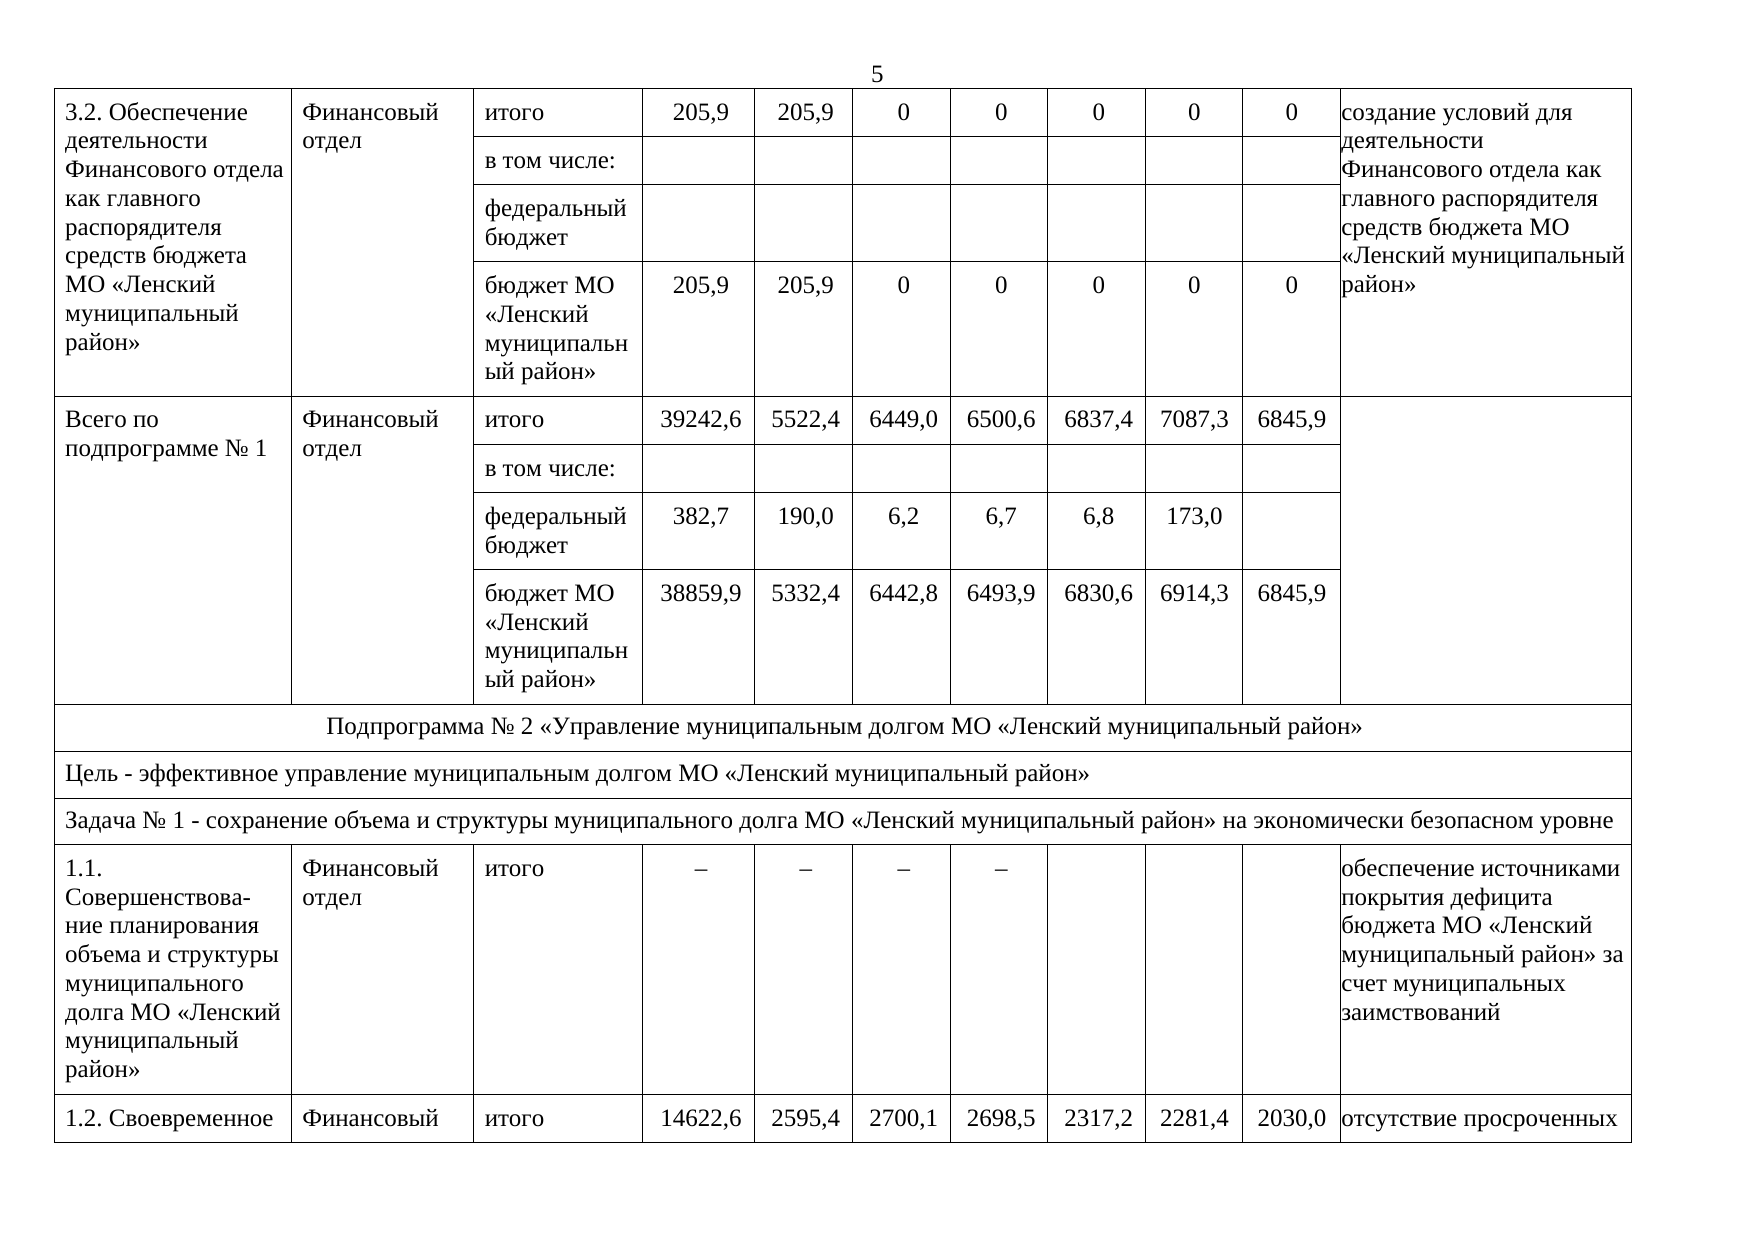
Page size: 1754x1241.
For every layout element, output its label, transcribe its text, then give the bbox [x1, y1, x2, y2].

table_cell 6845,9 [1243, 570, 1340, 704]
table_cell – [951, 845, 1047, 1094]
table_cell [951, 137, 1047, 184]
table_cell Всего по подпрограмме № 1 [55, 397, 291, 704]
table_cell Подпрограмма № 2 «Управление муниципальным долгом МО «Ленский муниципальный район» [55, 705, 1631, 751]
table_cell 5332,4 [755, 570, 852, 704]
table_cell 205,9 [755, 262, 852, 396]
table_cell обеспечение источниками покрытия дефицита бюджета МО «Ленский муниципальный район» за счет муниципальных заимствований [1341, 845, 1631, 1094]
table_cell Финансовый отдел [292, 1095, 473, 1142]
table_cell [1243, 845, 1340, 1094]
table_cell [1048, 137, 1145, 184]
table_cell [1146, 137, 1242, 184]
table_cell [951, 445, 1047, 492]
table_cell [1146, 185, 1242, 261]
table_cell Задача № 1 - сохранение объема и структуры муниципального долга МО «Ленский муниципальный район» на экономически безопасном уровне [55, 799, 1631, 844]
table_cell 38859,9 [643, 570, 754, 704]
table_cell [643, 445, 754, 492]
table_cell 205,9 [755, 89, 852, 136]
table_cell 0 [853, 89, 950, 136]
table_cell 14622,6 [643, 1095, 754, 1142]
table_cell 190,0 [755, 493, 852, 569]
table_cell 0 [951, 89, 1047, 136]
table_cell 0 [853, 262, 950, 396]
table_cell [643, 137, 754, 184]
table_cell в том числе: [474, 445, 642, 492]
table_cell [755, 445, 852, 492]
table_cell 205,9 [643, 89, 754, 136]
table_cell [1243, 185, 1340, 261]
table_cell 6914,3 [1146, 570, 1242, 704]
table_cell Цель - эффективное управление муниципальным долгом МО «Ленский муниципальный район» [55, 752, 1631, 797]
table_cell 0 [951, 262, 1047, 396]
table_cell 2595,4 [755, 1095, 852, 1142]
table_cell Финансовый отдел [292, 845, 473, 1094]
table_cell [755, 137, 852, 184]
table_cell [1341, 1095, 1631, 1142]
table_cell – [755, 845, 852, 1094]
table_cell [1048, 445, 1145, 492]
table_cell 6,2 [853, 493, 950, 569]
table_cell 6845,9 [1243, 397, 1340, 444]
table_cell 6830,6 [1048, 570, 1145, 704]
table_cell 0 [1146, 89, 1242, 136]
table_cell [755, 185, 852, 261]
table_cell 382,7 [643, 493, 754, 569]
table_cell 6837,4 [1048, 397, 1145, 444]
table_cell 0 [1146, 262, 1242, 396]
table_cell 6500,6 [951, 397, 1047, 444]
table_cell 173,0 [1146, 493, 1242, 569]
table_cell федеральный бюджет [474, 185, 642, 261]
table_cell 0 [1243, 262, 1340, 396]
table_cell итого [474, 845, 642, 1094]
table_cell итого [474, 397, 642, 444]
table_cell 6442,8 [853, 570, 950, 704]
table_cell – [853, 845, 950, 1094]
table_cell [1048, 185, 1145, 261]
table_cell итого [474, 1095, 642, 1142]
table_cell 6,7 [951, 493, 1047, 569]
table_cell 1.1. Совершенствова-ние планирования объема и структуры муниципального долга МО «Ленский муниципальный район» [55, 845, 291, 1094]
table_cell 0 [1243, 89, 1340, 136]
table_cell 2030,0 [1243, 1095, 1340, 1142]
table_cell бюджет МО «Ленский муниципальный район» [474, 262, 642, 396]
table_cell [853, 137, 950, 184]
table_cell Финансовый отдел [292, 397, 473, 704]
table_cell 0 [1048, 262, 1145, 396]
table_cell [1243, 445, 1340, 492]
table_cell 5522,4 [755, 397, 852, 444]
table_cell в том числе: [474, 137, 642, 184]
table_cell 3.2. Обеспечение деятельности Финансового отдела как главного распорядителя средств бюджета МО «Ленский муниципальный район» [55, 89, 291, 396]
table_cell 2698,5 [951, 1095, 1047, 1142]
table_cell бюджет МО «Ленский муниципальный район» [474, 570, 642, 704]
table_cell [55, 1095, 291, 1142]
table_cell 6449,0 [853, 397, 950, 444]
table_cell [951, 185, 1047, 261]
table_cell [1243, 493, 1340, 569]
table_cell – [643, 845, 754, 1094]
table_cell итого [474, 89, 642, 136]
table_cell 2317,2 [1048, 1095, 1145, 1142]
table_cell 6493,9 [951, 570, 1047, 704]
table_cell 2700,1 [853, 1095, 950, 1142]
table_cell Финансовый отдел [292, 89, 473, 396]
table_cell федеральный бюджет [474, 493, 642, 569]
table_cell [1048, 845, 1145, 1094]
table_cell [1341, 397, 1631, 704]
table_cell [1146, 445, 1242, 492]
table_cell 0 [1048, 89, 1145, 136]
table_cell [643, 185, 754, 261]
table_cell [1243, 137, 1340, 184]
table_cell 39242,6 [643, 397, 754, 444]
table_cell 6,8 [1048, 493, 1145, 569]
table_cell 2281,4 [1146, 1095, 1242, 1142]
table_cell 205,9 [643, 262, 754, 396]
table_cell [853, 185, 950, 261]
table_cell [1146, 845, 1242, 1094]
table_cell [853, 445, 950, 492]
table_cell 7087,3 [1146, 397, 1242, 444]
table_cell создание условий для деятельности Финансового отдела как главного распорядителя средств бюджета МО «Ленский муниципальный район» [1341, 89, 1631, 396]
